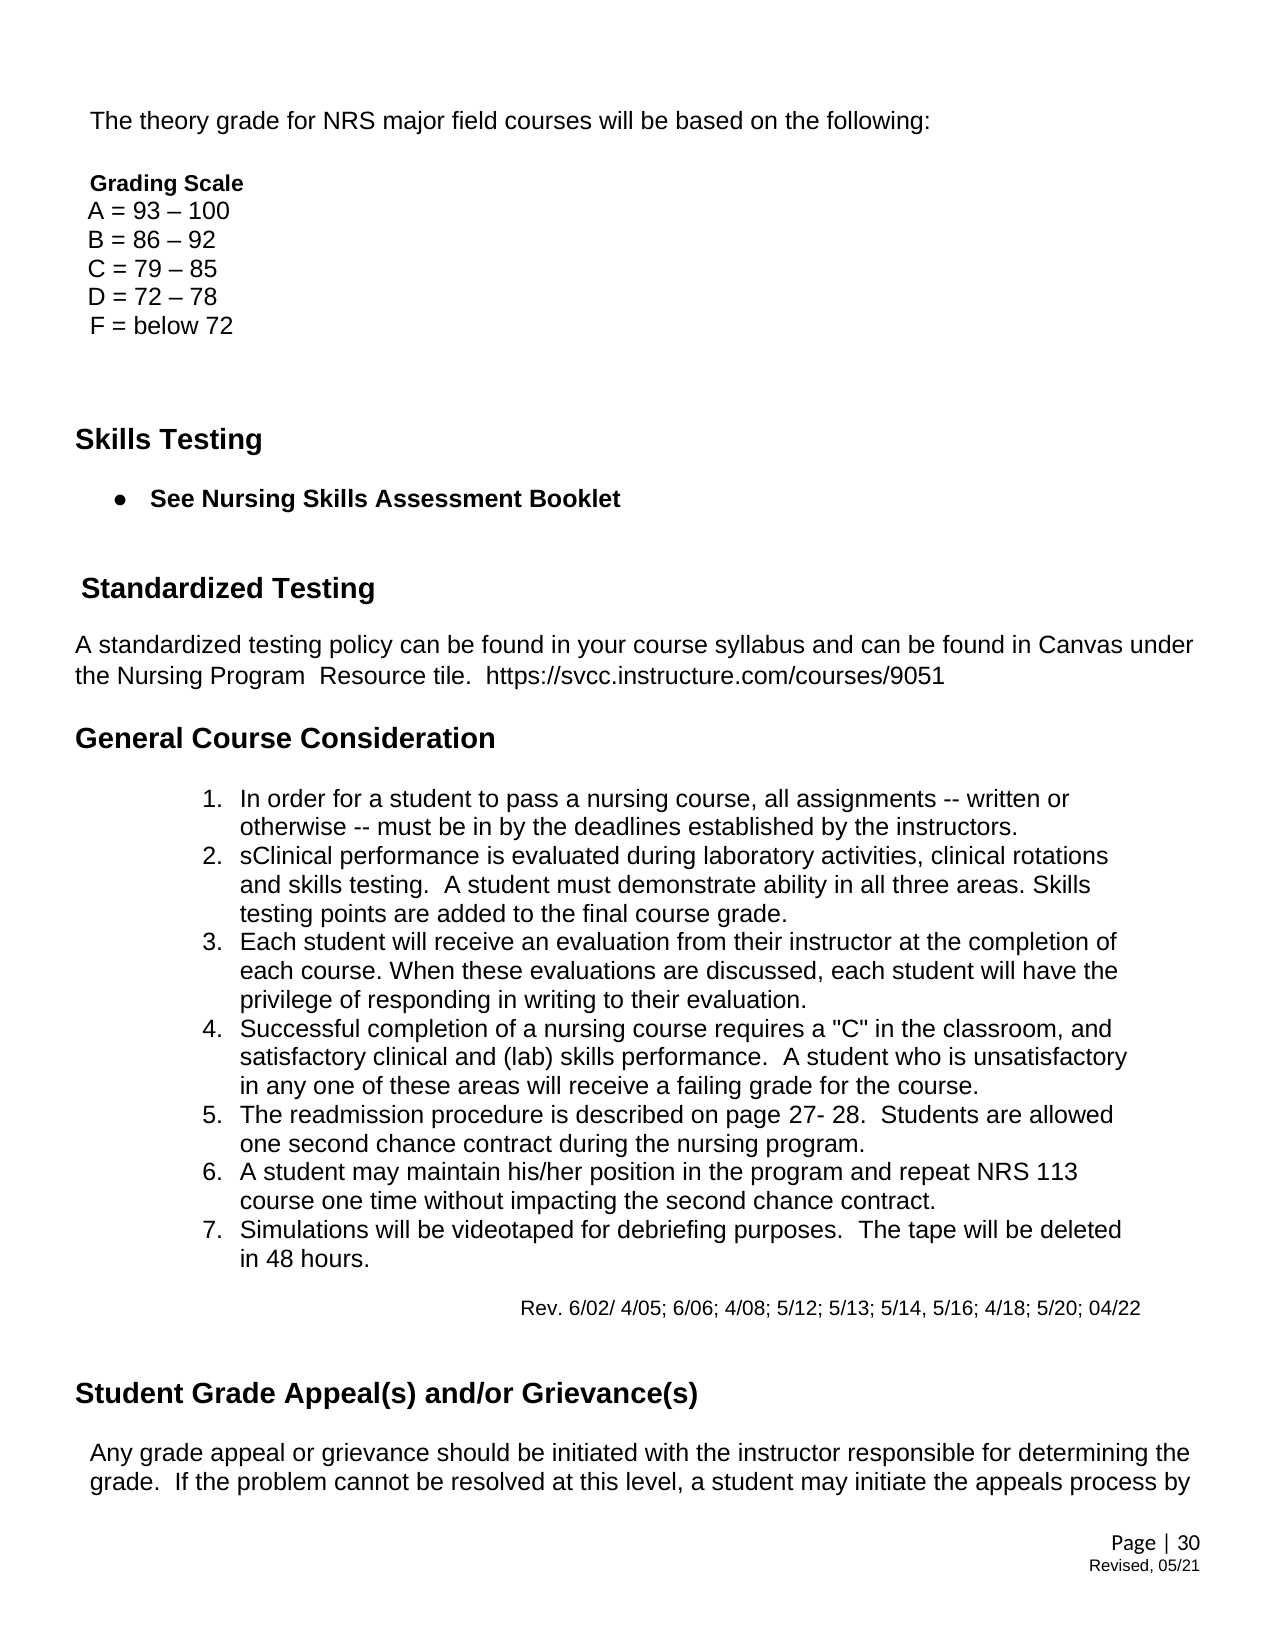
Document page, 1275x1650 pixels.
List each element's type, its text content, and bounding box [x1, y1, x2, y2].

text Grading Scale [89, 170, 1173, 196]
subtitle Skills Testing [75, 422, 1200, 455]
list The readmission procedure is described on page 27- 28. Students are allowed one second chance contract during the nursing program. [202, 1100, 1139, 1157]
list A student may maintain his/her position in the program and repeat NRS 113 course one time without impacting the second chance contract. [202, 1157, 1139, 1215]
subtitle Student Grade Appeal(s) and/or Grievance(s) [75, 1376, 1200, 1409]
text F = below 72 [89, 311, 1139, 340]
subtitle See Nursing Skills Assessment Booklet [112, 484, 1200, 513]
list Successful completion of a nursing course requires a "C" in the classroom, and satisfactory clinical and (lab) skills performance. A student who is unsatisfactory in any one of these areas will receive a failing grade for the course. [202, 1013, 1139, 1100]
text Rev. 6/02/ 4/05; 6/06; 4/08; 5/12; 5/13; 5/14, 5/16; 4/18; 5/20; 04/22 [77, 1296, 1142, 1320]
text D = 72 – 78 [87, 282, 1139, 311]
subtitle General Course Consideration [75, 721, 1200, 754]
text C = 79 – 85 [87, 253, 1139, 282]
text B = 86 – 92 [87, 225, 1139, 253]
list Simulations will be videotaped for debriefing purposes. The tape will be deleted in 48 hours. [202, 1215, 1139, 1272]
text Standardized Testing [75, 571, 1200, 604]
text The theory grade for NRS major field courses will be based on the following: [89, 106, 1139, 135]
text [89, 1438, 1200, 1496]
list In order for a student to pass a nursing course, all assignments -- written or otherwise -- must be in by the deadlines established by the instructors. [202, 783, 1139, 841]
text A = 93 – 100 [87, 196, 1139, 225]
list Each student will receive an evaluation from their instructor at the completion of each course. When these evaluations are discussed, each student will have the privilege of responding in writing to their evaluation. [202, 927, 1139, 1013]
list sClinical performance is evaluated during laboratory activities, clinical rotations and skills testing. A student must demonstrate ability in all three areas. Skills testing points are added to the final course grade. [202, 841, 1139, 927]
text A standardized testing policy can be found in your course syllabus and can be found in Canvas under the Nursing Program Resource tile. https://svcc.instructure.com/courses/9051 [75, 629, 1200, 689]
